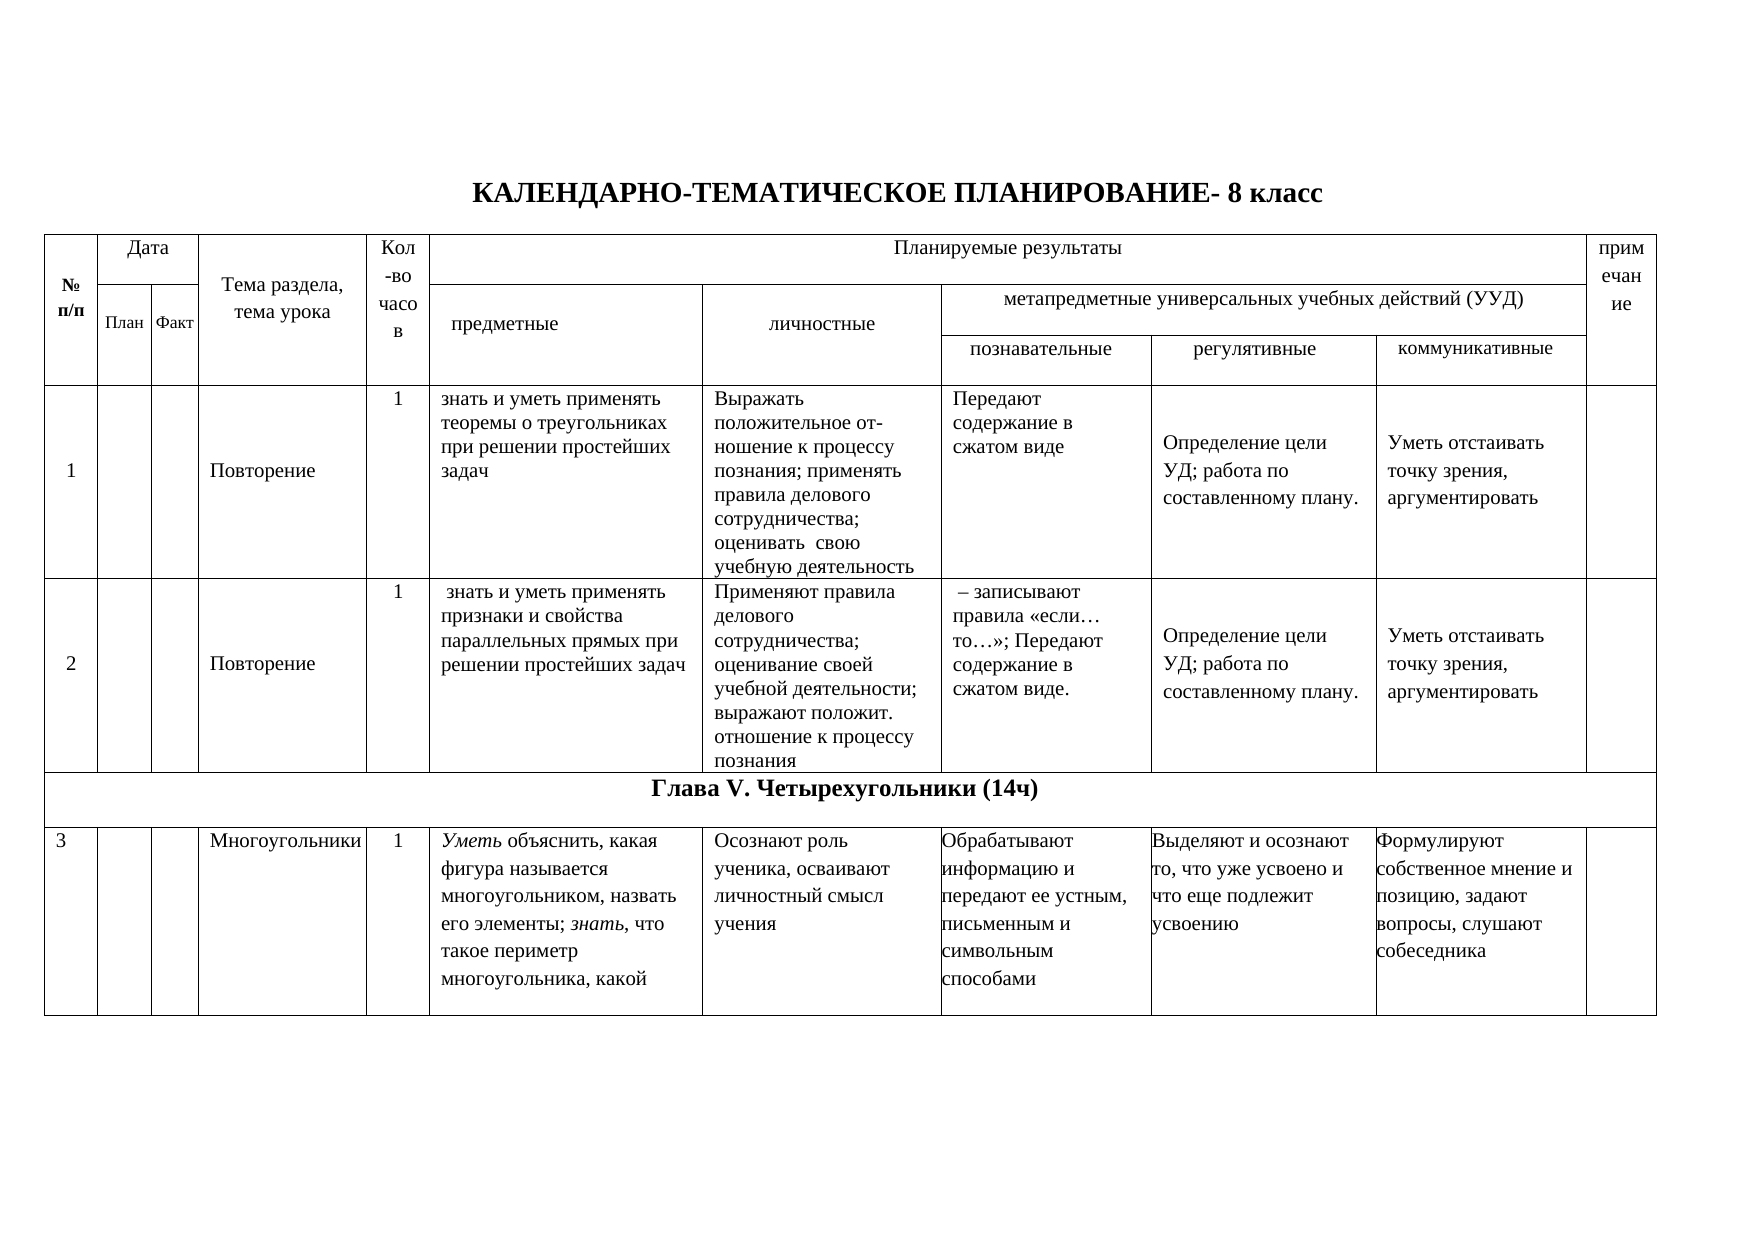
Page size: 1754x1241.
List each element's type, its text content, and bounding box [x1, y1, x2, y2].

text КАЛЕНДАРНО-ТЕМАТИЧЕСКОЕ ПЛАНИРОВАНИЕ- 8 класс [159, 175, 1636, 208]
table_cell [1587, 386, 1656, 578]
table_cell – записывают правила «если…то…»; Передают содержание в сжатом виде. [942, 579, 1151, 772]
table_cell [152, 386, 198, 578]
table_cell Повторение [199, 386, 366, 578]
table_cell Применяют правила делового сотрудничества; оценивание своей учебной деятельности; выражают положит. отношение к процессу познания [703, 579, 941, 772]
table_cell [1587, 828, 1656, 1015]
table_cell [1587, 579, 1656, 772]
table_cell метапредметные универсальных учебных действий (УУД) [942, 285, 1586, 334]
table_cell 2 [45, 579, 97, 772]
table_cell знать и уметь применять признаки и свойства параллельных прямых при решении простейших задач [430, 579, 702, 772]
table_cell Определение цели УД; работа по составленному плану. [1152, 386, 1376, 578]
table_header Дата [98, 235, 198, 284]
table_cell Осознают роль ученика, осваивают личностный смысл учения [703, 828, 941, 1015]
table_header № п/п [45, 235, 97, 385]
table_cell 1 [367, 828, 429, 1015]
table_cell познавательные [942, 336, 1151, 385]
table_cell знать и уметь применять теоремы о треугольниках при решении простейших задач [430, 386, 702, 578]
table_header Кол -во часов [367, 235, 429, 385]
table_cell коммуникативные [1377, 336, 1586, 385]
table_cell Формулируют собственное мнение и позицию, задают вопросы, слушают собеседника [1377, 828, 1586, 1015]
table_cell Выделяют и осознают то, что уже усвоено и что еще подлежит усвоению [1152, 828, 1376, 1015]
table_cell Многоугольники [199, 828, 366, 1015]
table_cell Повторение [199, 579, 366, 772]
table_cell Уметь отстаивать точку зрения, аргументировать [1377, 579, 1586, 772]
table_cell План [98, 285, 151, 385]
table_cell предметные [430, 285, 702, 385]
table_cell [152, 828, 198, 1015]
table_cell [98, 828, 151, 1015]
table_cell Глава V. Четырехугольники (14ч) [45, 773, 1656, 827]
table_cell [98, 579, 151, 772]
table_cell Факт [152, 285, 198, 385]
table_cell 3 [45, 828, 97, 1015]
table_cell 1 [367, 579, 429, 772]
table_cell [430, 828, 702, 1015]
table_header Планируемые результаты [430, 235, 1586, 284]
table_cell Выражать положительное отношение к процессу познания; применять правила делового сотрудничества; оценивать свою учебную деятельность [703, 386, 941, 578]
table_header Тема раздела, тема урока [199, 235, 366, 385]
table_cell [152, 579, 198, 772]
table_cell [98, 386, 151, 578]
table_cell личностные [703, 285, 941, 385]
table_header примечание [1587, 235, 1656, 385]
table_cell 1 [45, 386, 97, 578]
table_cell Определение цели УД; работа по составленному плану. [1152, 579, 1376, 772]
table_cell Уметь отстаивать точку зрения, аргументировать [1377, 386, 1586, 578]
table_cell Обрабатывают информацию и передают ее устным, письменным и символьным способами [942, 828, 1151, 1015]
table_cell 1 [367, 386, 429, 578]
table_cell Передают содержание в сжатом виде [942, 386, 1151, 578]
table_cell регулятивные [1152, 336, 1376, 385]
